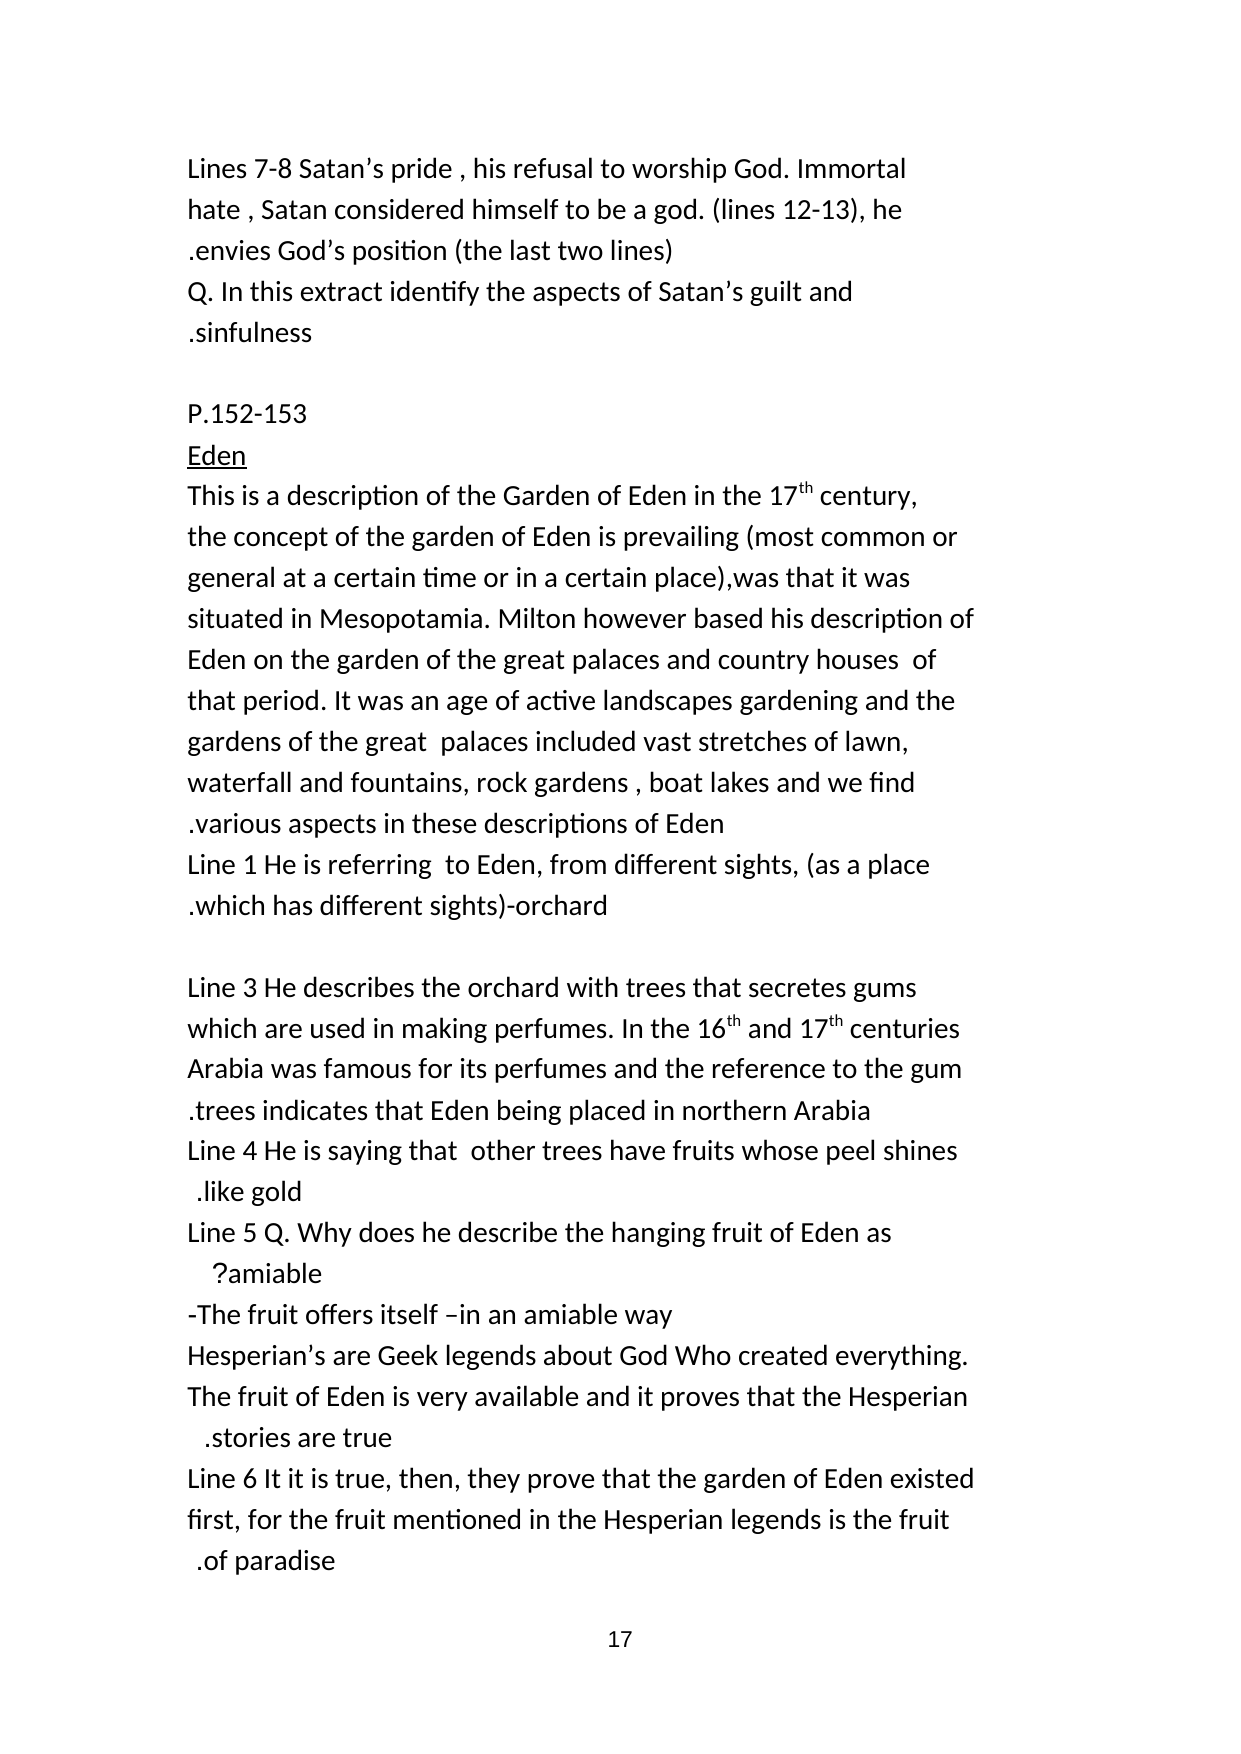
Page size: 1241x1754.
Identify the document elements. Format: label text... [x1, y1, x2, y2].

list Line 5 Q. Why does he describe the hanging fruit of Eden as amiable? [187, 1214, 978, 1291]
list Hesperian’s are Geek legends about God Who created everything. The fruit of Eden is very available and it proves that the Hesperian stories are true. [187, 1337, 978, 1455]
list Q. In this extract identify the aspects of Satan’s guilt and sinfulness. [187, 273, 978, 349]
list Line 3 He describes the orchard with trees that secretes gums which are used in making perfumes. In the 16th and 17th centuries Arabia was famous for its perfumes and the reference to the gum trees indicates that Eden being placed in northern Arabia. [187, 969, 978, 1127]
list This is a description of the Garden of Eden in the 17th century, the concept of the garden of Eden is prevailing (most common or general at a certain time or in a certain place),was that it was situated in Mesopotamia. Milton however based his description of Eden on the garden of the great palaces and country houses of that period. It was an age of active landscapes gardening and the gardens of the great palaces included vast stretches of lawn, waterfall and fountains, rock gardens , boat lakes and we find various aspects in these descriptions of Eden. [187, 477, 978, 841]
list The fruit offers itself –in an amiable way- [187, 1296, 978, 1332]
list P.152-153 [187, 396, 978, 431]
list Line 6 It it is true, then, they prove that the garden of Eden existed first, for the fruit mentioned in the Hesperian legends is the fruit of paradise. [187, 1460, 978, 1577]
list Line 4 He is saying that other trees have fruits whose peel shines like gold. [187, 1132, 978, 1209]
list Lines 7-8 Satan’s pride , his refusal to worship God. Immortal hate , Satan considered himself to be a god. (lines 12-13), he envies God’s position (the last two lines). [187, 150, 978, 267]
list Line 1 He is referring to Eden, from different sights, (as a place which has different sights)-orchard. [187, 846, 978, 922]
list Eden [187, 437, 978, 472]
